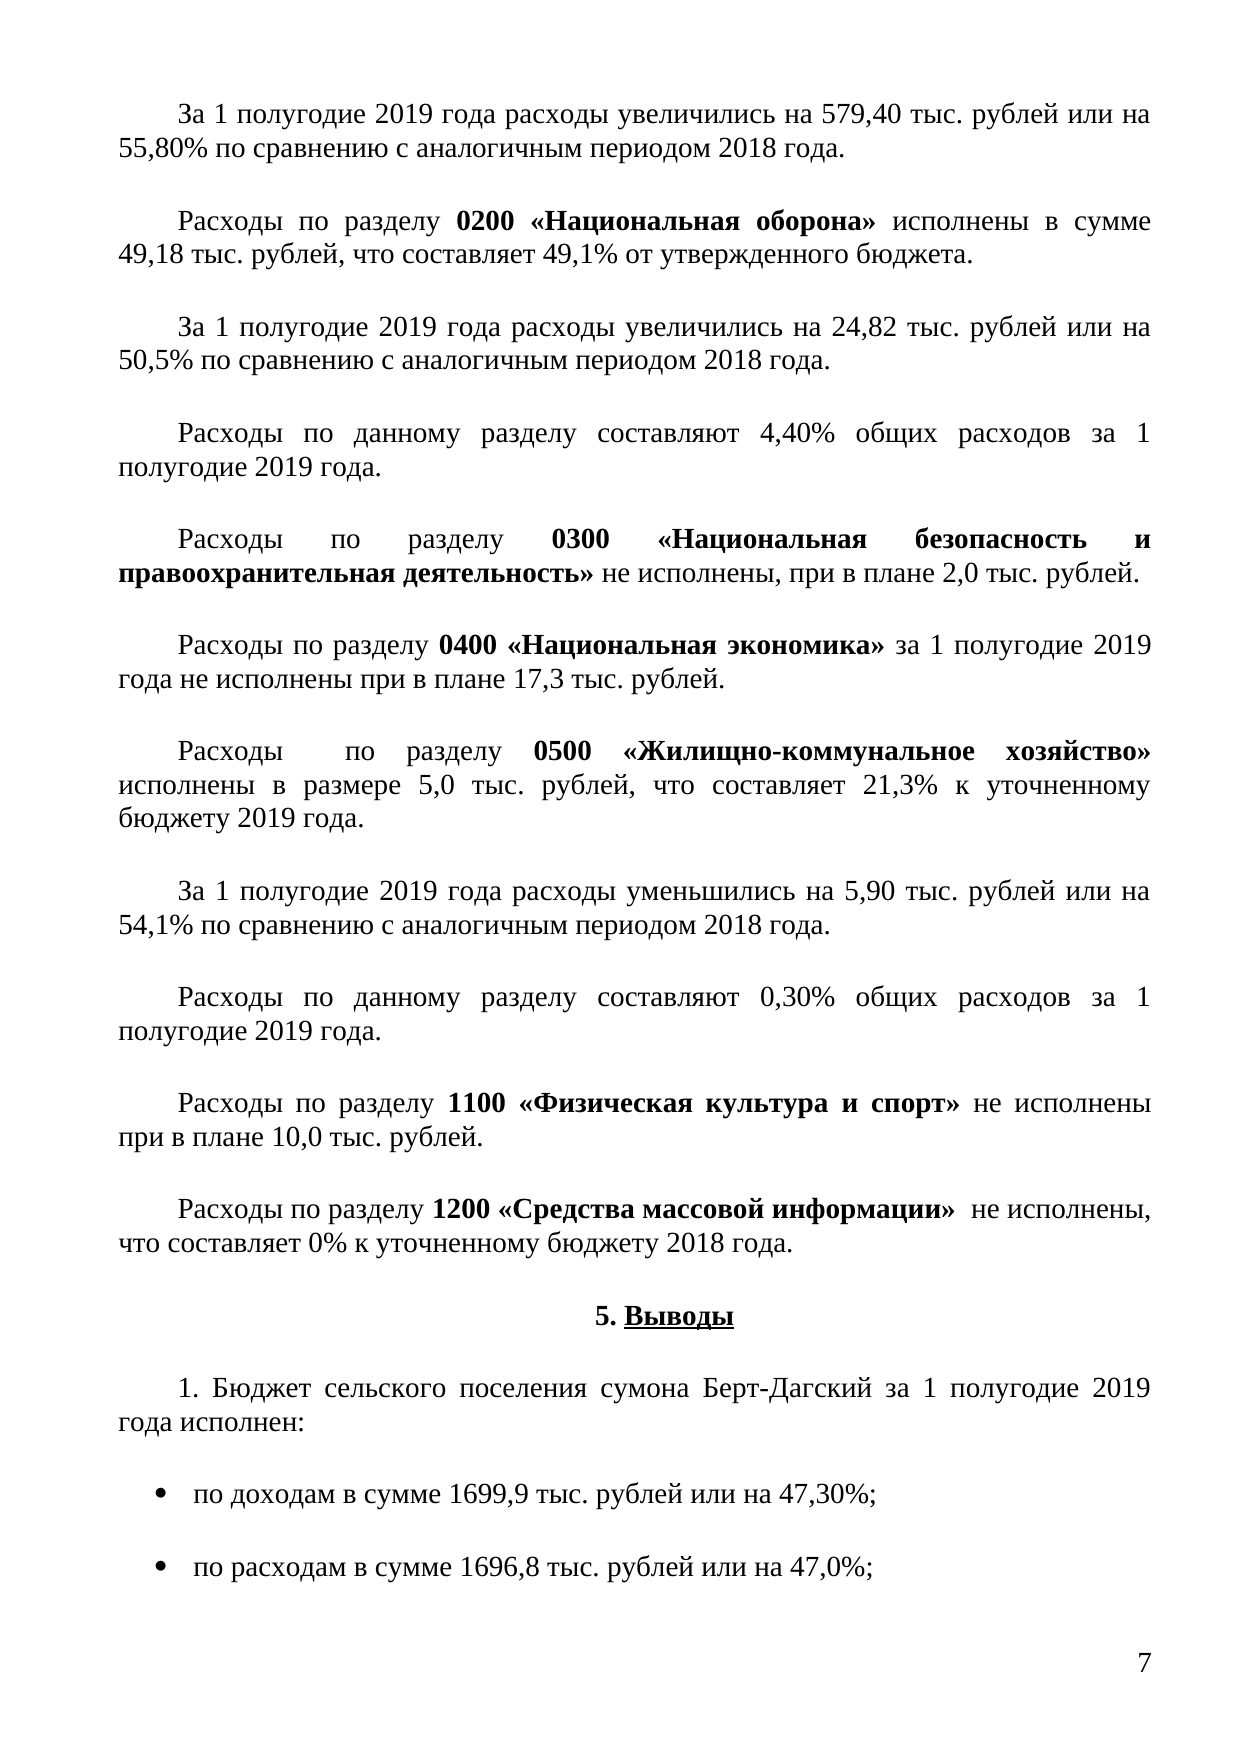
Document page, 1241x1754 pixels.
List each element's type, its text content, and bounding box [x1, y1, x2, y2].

text Расходы по данному разделу составляют 4,40% общих расходов за 1 полугодие 2019 года. [118, 415, 1152, 482]
text Расходы по данному разделу составляют 0,30% общих расходов за 1 полугодие 2019 года. [118, 979, 1152, 1046]
text Расходы по разделу 0300 «Национальная безопасность и правоохранительная деятельность» не исполнены, при в плане 2,0 тыс. рублей. [118, 521, 1152, 588]
text 5. Выводы [118, 1298, 1152, 1331]
list по расходам в сумме 1696,8 тыс. рублей или на 47,0%; [156, 1549, 1152, 1583]
text За 1 полугодие 2019 года расходы увеличились на 24,82 тыс. рублей или на 50,5% по сравнению с аналогичным периодом 2018 года. [118, 309, 1152, 376]
text Расходы по разделу 0400 «Национальная экономика» за 1 полугодие 2019 года не исполнены при в плане 17,3 тыс. рублей. [118, 627, 1152, 694]
text За 1 полугодие 2019 года расходы уменьшились на 5,90 тыс. рублей или на 54,1% по сравнению с аналогичным периодом 2018 года. [118, 873, 1152, 940]
text Расходы по разделу 0500 «Жилищно-коммунальное хозяйство» исполнены в размере 5,0 тыс. рублей, что составляет 21,3% к уточненному бюджету 2019 года. [118, 733, 1152, 834]
text Расходы по разделу 1200 «Средства массовой информации» не исполнены, что составляет 0% к уточненному бюджету 2018 года. [118, 1192, 1152, 1259]
text 1. Бюджет сельского поселения сумона Берт-Дагский за 1 полугодие 2019 года исполнен: [118, 1370, 1152, 1437]
text Расходы по разделу 1100 «Физическая культура и спорт» не исполнены при в плане 10,0 тыс. рублей. [118, 1086, 1152, 1153]
list по доходам в сумме 1699,9 тыс. рублей или на 47,30%; [156, 1477, 1152, 1510]
text Расходы по разделу 0200 «Национальная оборона» исполнены в сумме 49,18 тыс. рублей, что составляет 49,1% от утвержденного бюджета. [118, 203, 1152, 270]
text За 1 полугодие 2019 года расходы увеличились на 579,40 тыс. рублей или на 55,80% по сравнению с аналогичным периодом 2018 года. [118, 97, 1152, 164]
